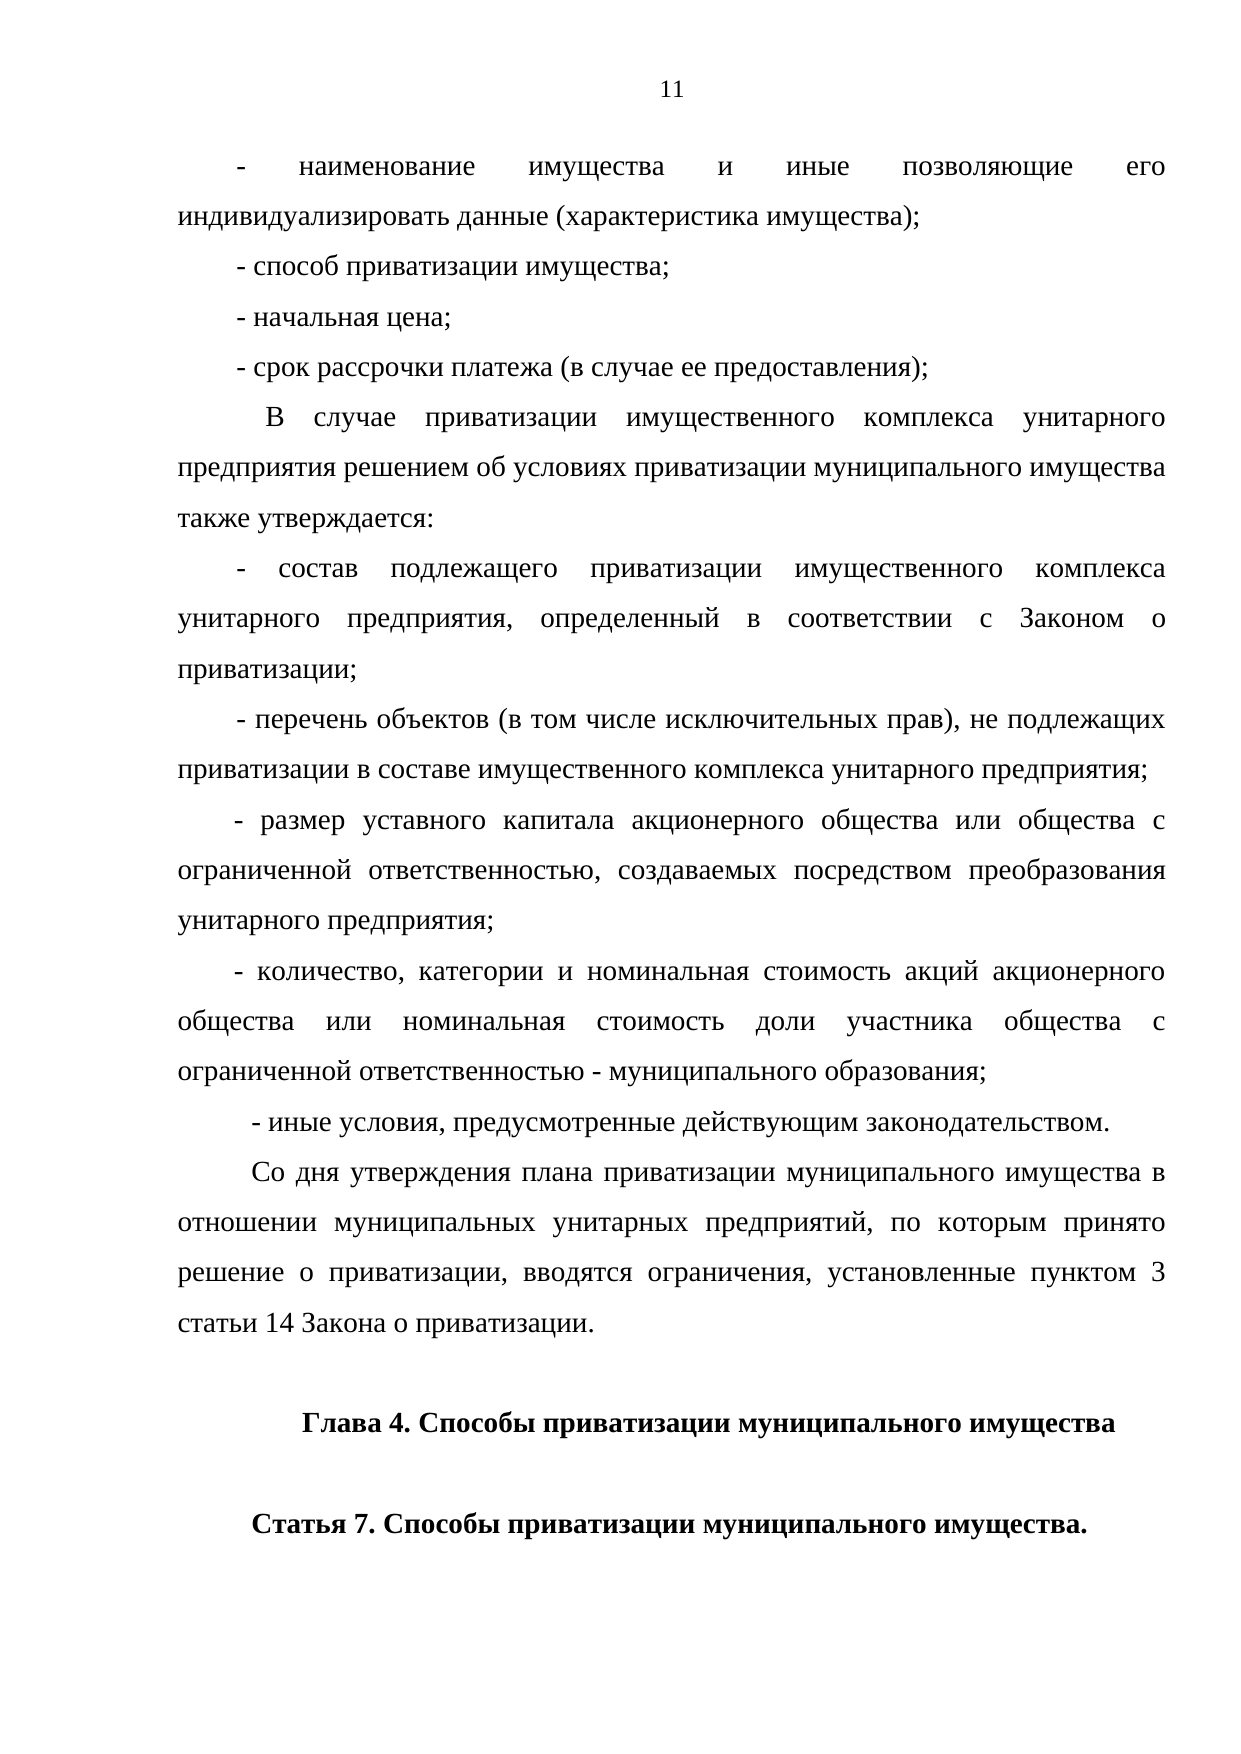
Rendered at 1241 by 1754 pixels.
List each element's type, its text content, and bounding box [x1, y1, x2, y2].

text - количество, категории и номинальная стоимость акций акционерного общества или номинальная стоимость доли участника общества с ограниченной ответственностью - муниципального образования; [177, 953, 1167, 1087]
text - начальная цена; [177, 299, 1167, 332]
text Статья 7. Способы приватизации муниципального имущества. [177, 1506, 1167, 1540]
text - перечень объектов (в том числе исключительных прав), не подлежащих приватизации в составе имущественного комплекса унитарного предприятия; [177, 701, 1167, 785]
text - размер уставного капитала акционерного общества или общества с ограниченной ответственностью, создаваемых посредством преобразования унитарного предприятия; [177, 802, 1167, 936]
text В случае приватизации имущественного комплекса унитарного предприятия решением об условиях приватизации муниципального имущества также утверждается: [177, 399, 1167, 533]
text - состав подлежащего приватизации имущественного комплекса унитарного предприятия, определенный в соответствии с Законом о приватизации; [177, 550, 1167, 684]
text - срок рассрочки платежа (в случае ее предоставления); [177, 349, 1167, 382]
text - наименование имущества и иные позволяющие его индивидуализировать данные (характеристика имущества); [177, 148, 1167, 232]
text - иные условия, предусмотренные действующим законодательством. [177, 1104, 1167, 1137]
text - способ приватизации имущества; [177, 248, 1167, 282]
title Глава 4. Способы приватизации муниципального имущества [177, 1406, 1167, 1439]
text Со дня утверждения плана приватизации муниципального имущества в отношении муниципальных унитарных предприятий, по которым принято решение о приватизации, вводятся ограничения, установленные пунктом 3 статьи 14 Закона о приватизации. [177, 1154, 1167, 1338]
